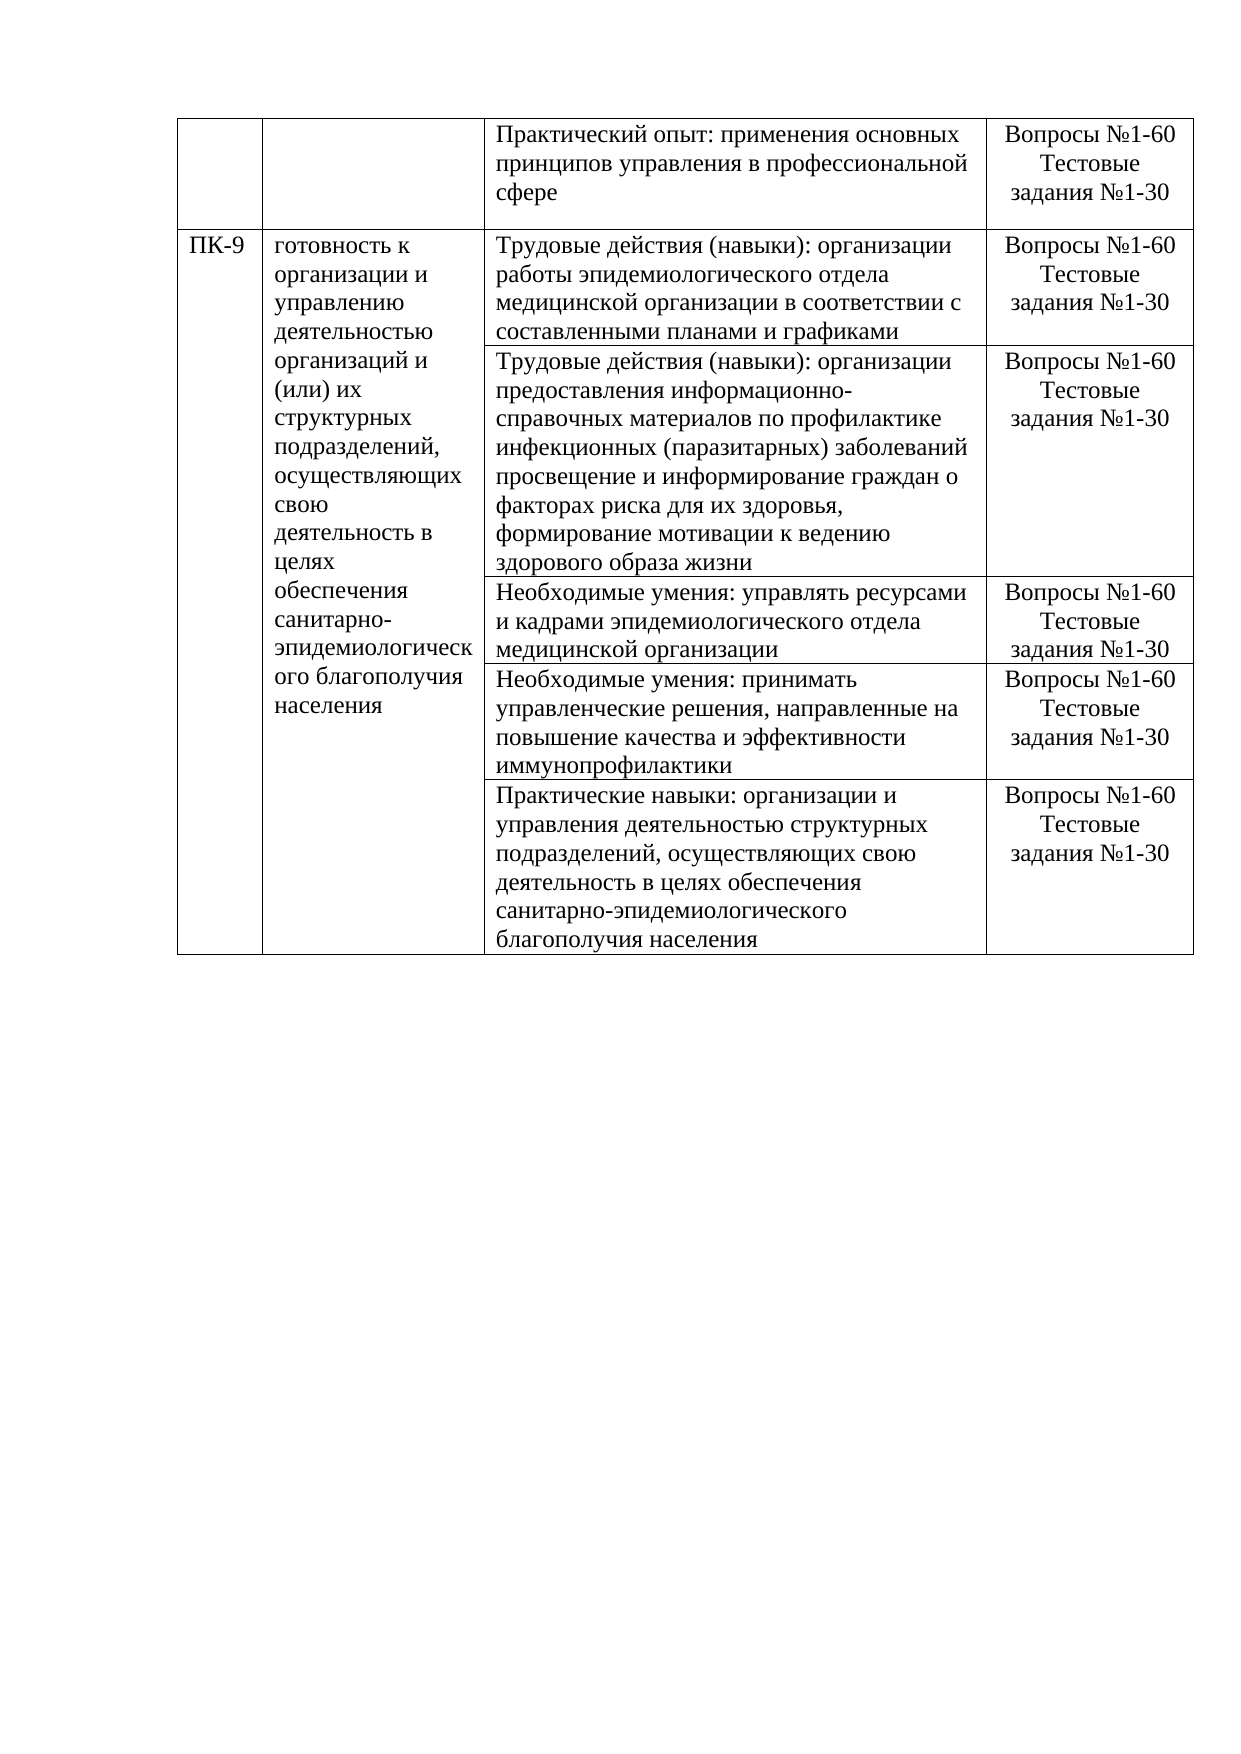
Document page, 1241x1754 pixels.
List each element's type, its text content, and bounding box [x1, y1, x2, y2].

table_cell Вопросы №1-60 Тестовые задания №1-30 [987, 577, 1193, 663]
table_cell Практический опыт: применения основных принципов управления в профессиональной сфере [485, 119, 986, 229]
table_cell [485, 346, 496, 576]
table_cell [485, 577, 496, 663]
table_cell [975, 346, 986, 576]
table_cell ПК-9 [178, 230, 262, 954]
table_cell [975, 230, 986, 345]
table_cell Вопросы №1-60 Тестовые задания №1-30 [987, 664, 1193, 779]
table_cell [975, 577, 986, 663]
table_cell Вопросы №1-60 Тестовые задания №1-30 [987, 230, 1193, 345]
table_cell Вопросы №1-60 Тестовые задания №1-30 [987, 780, 1193, 954]
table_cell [987, 119, 1193, 229]
table_cell Практические навыки: организации и управления деятельностью структурных подразделений, осуществляющих свою деятельность в целях обеспечения санитарно-эпидемиологического благополучия населения [485, 780, 986, 954]
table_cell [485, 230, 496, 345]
table_cell готовность к организации и управлению деятельностью организаций и (или) их структурных подразделений, осуществляющих свою деятельность в целях обеспечения санитарно-эпидемиологического благополучия населения [263, 230, 484, 954]
table_cell Вопросы №1-60 Тестовые задания №1-30 [987, 346, 1193, 576]
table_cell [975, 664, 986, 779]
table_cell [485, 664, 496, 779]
